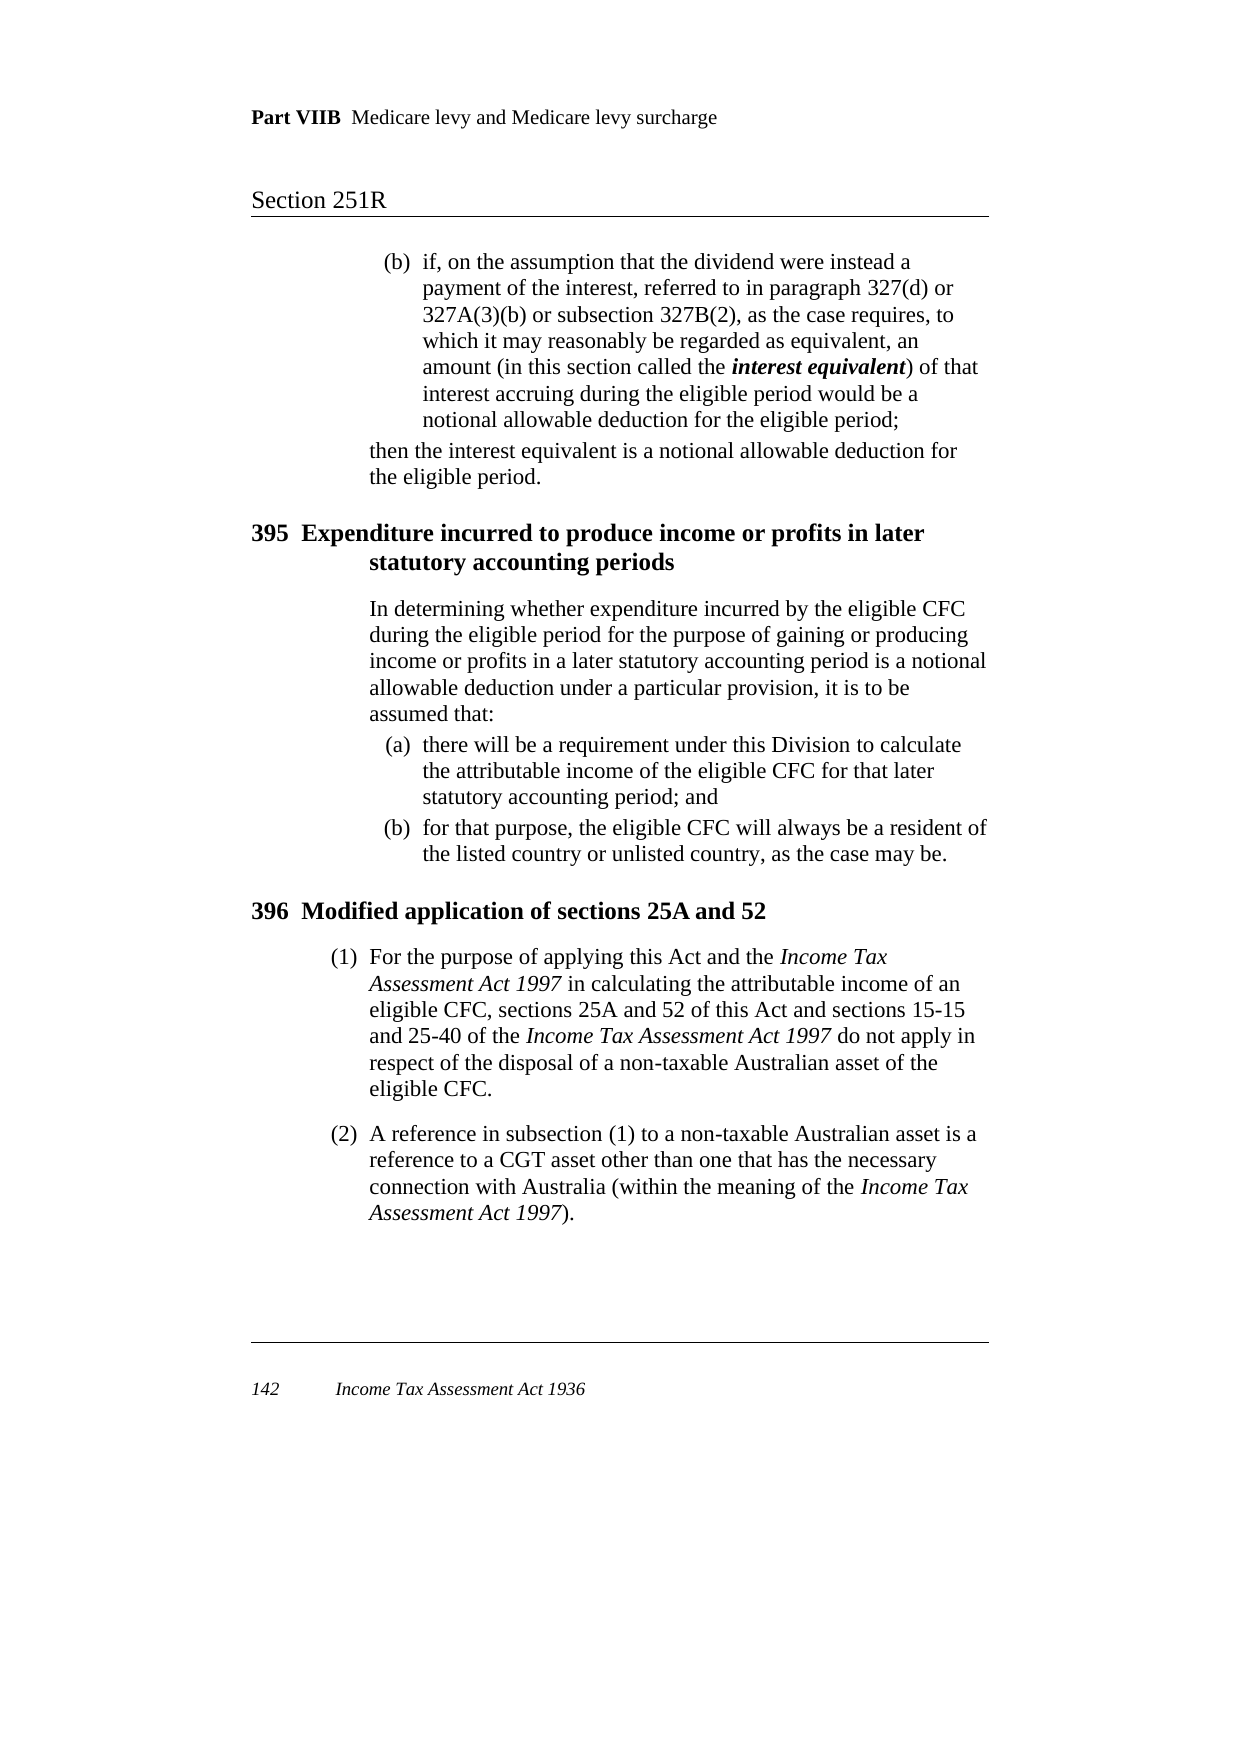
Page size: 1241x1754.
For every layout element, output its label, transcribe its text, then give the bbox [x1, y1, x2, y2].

text (a) there will be a requirement under this Division to calculate the attributable income of the eligible CFC for that later statutory accounting period; and [251, 731, 989, 810]
text (1) For the purpose of applying this Act and the Income Tax Assessment Act 1997 in calculating the attributable income of an eligible CFC, sections 25A and 52 of this Act and sections 15-15 and 25-40 of the Income Tax Assessment Act 1997 do not apply in respect of the disposal of a non-taxable Australian asset of the eligible CFC. [251, 943, 989, 1101]
text 395 Expenditure incurred to produce income or profits in later statutory accounting periods [251, 518, 989, 576]
text (b) if, on the assumption that the dividend were instead a payment of the interest, referred to in paragraph 327(d) or 327A(3)(b) or subsection 327B(2), as the case requires, to which it may reasonably be regarded as equivalent, an amount (in this section called the interest equivalent) of that interest accruing during the eligible period would be a notional allowable deduction for the eligible period; [251, 248, 989, 432]
text 396 Modified application of sections 25A and 52 [251, 896, 989, 924]
text then the interest equivalent is a notional allowable deduction for the eligible period. [369, 437, 989, 489]
text (b) for that purpose, the eligible CFC will always be a resident of the listed country or unlisted country, as the case may be. [251, 814, 989, 867]
text In determining whether expenditure incurred by the eligible CFC during the eligible period for the purpose of gaining or producing income or profits in a later statutory accounting period is a notional allowable deduction under a particular provision, it is to be assumed that: [251, 595, 989, 727]
text (2) A reference in subsection (1) to a non-taxable Australian asset is a reference to a CGT asset other than one that has the necessary connection with (within the meaning of the Income Tax Assessment Act 1997). [251, 1120, 989, 1226]
